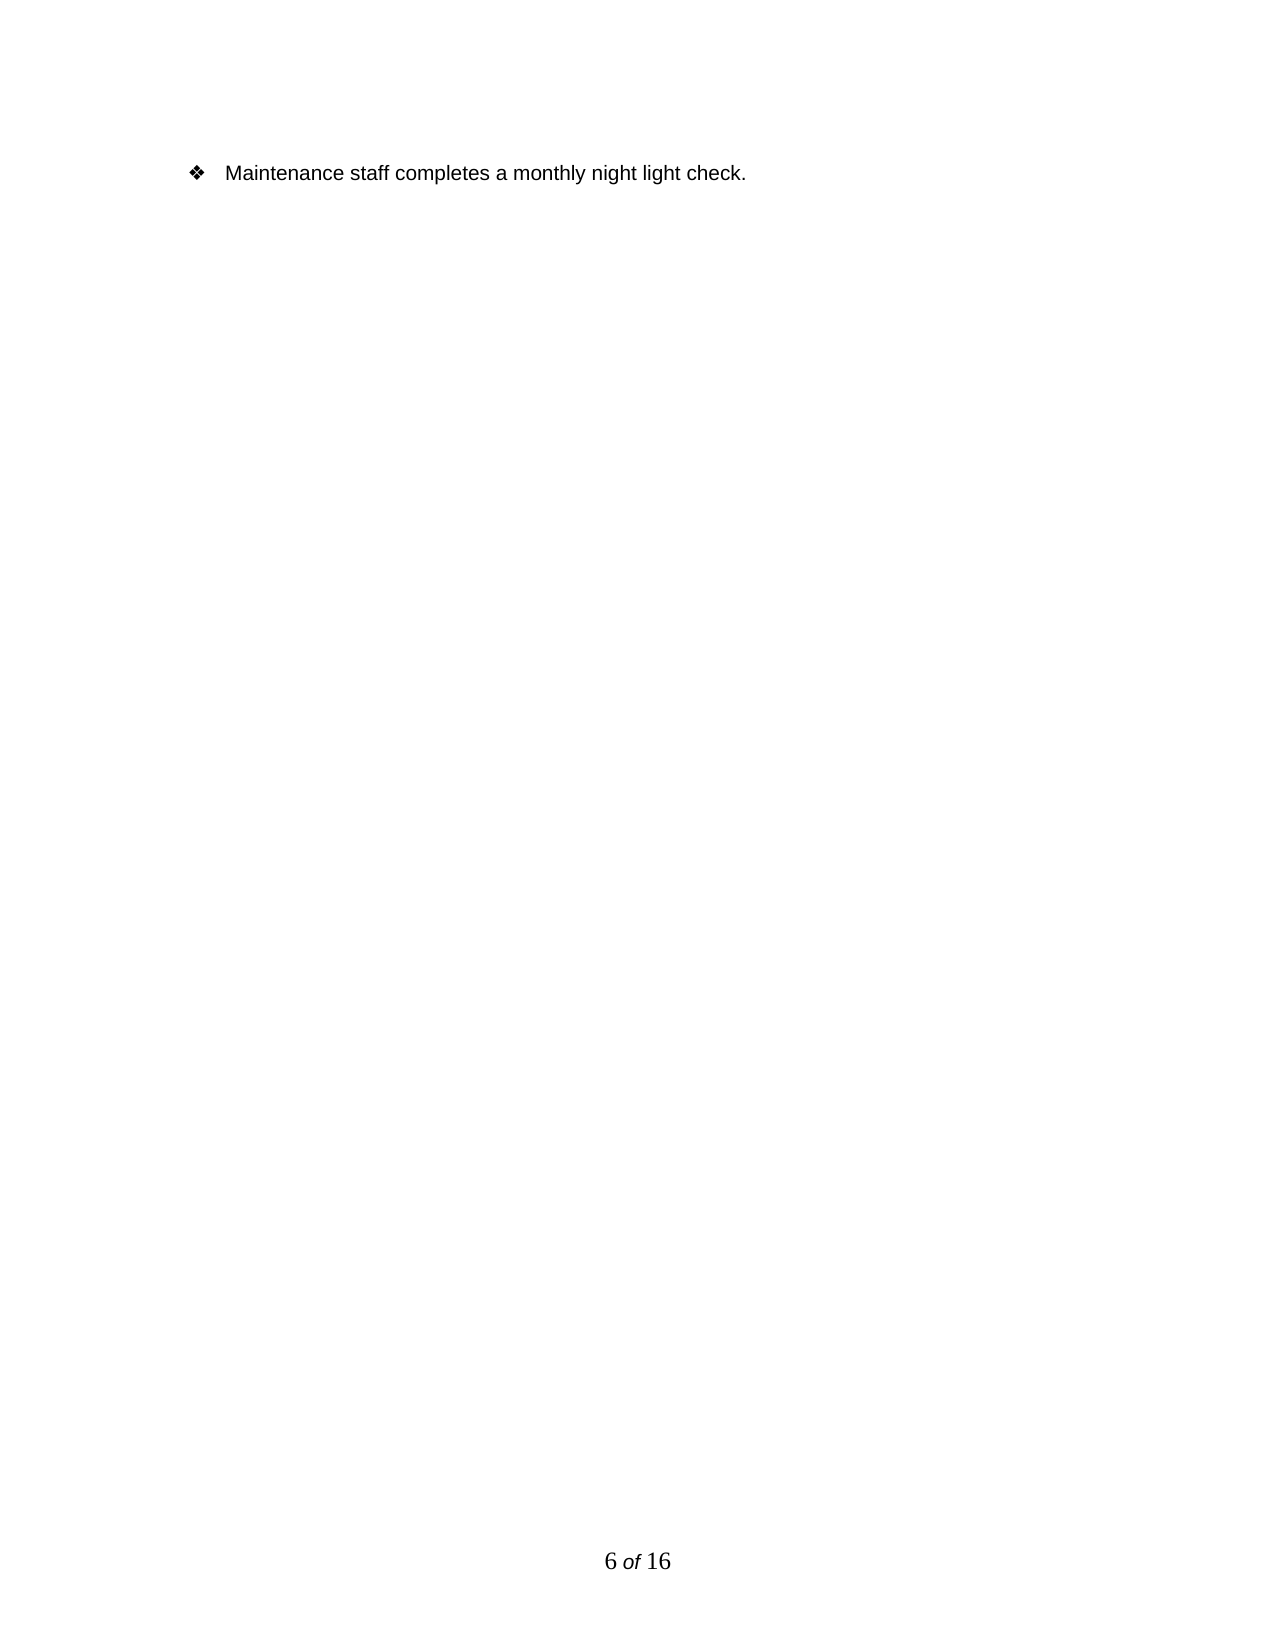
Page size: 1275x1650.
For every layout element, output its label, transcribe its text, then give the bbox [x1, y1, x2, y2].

list Maintenance staff completes a monthly night light check. [187, 150, 1125, 193]
